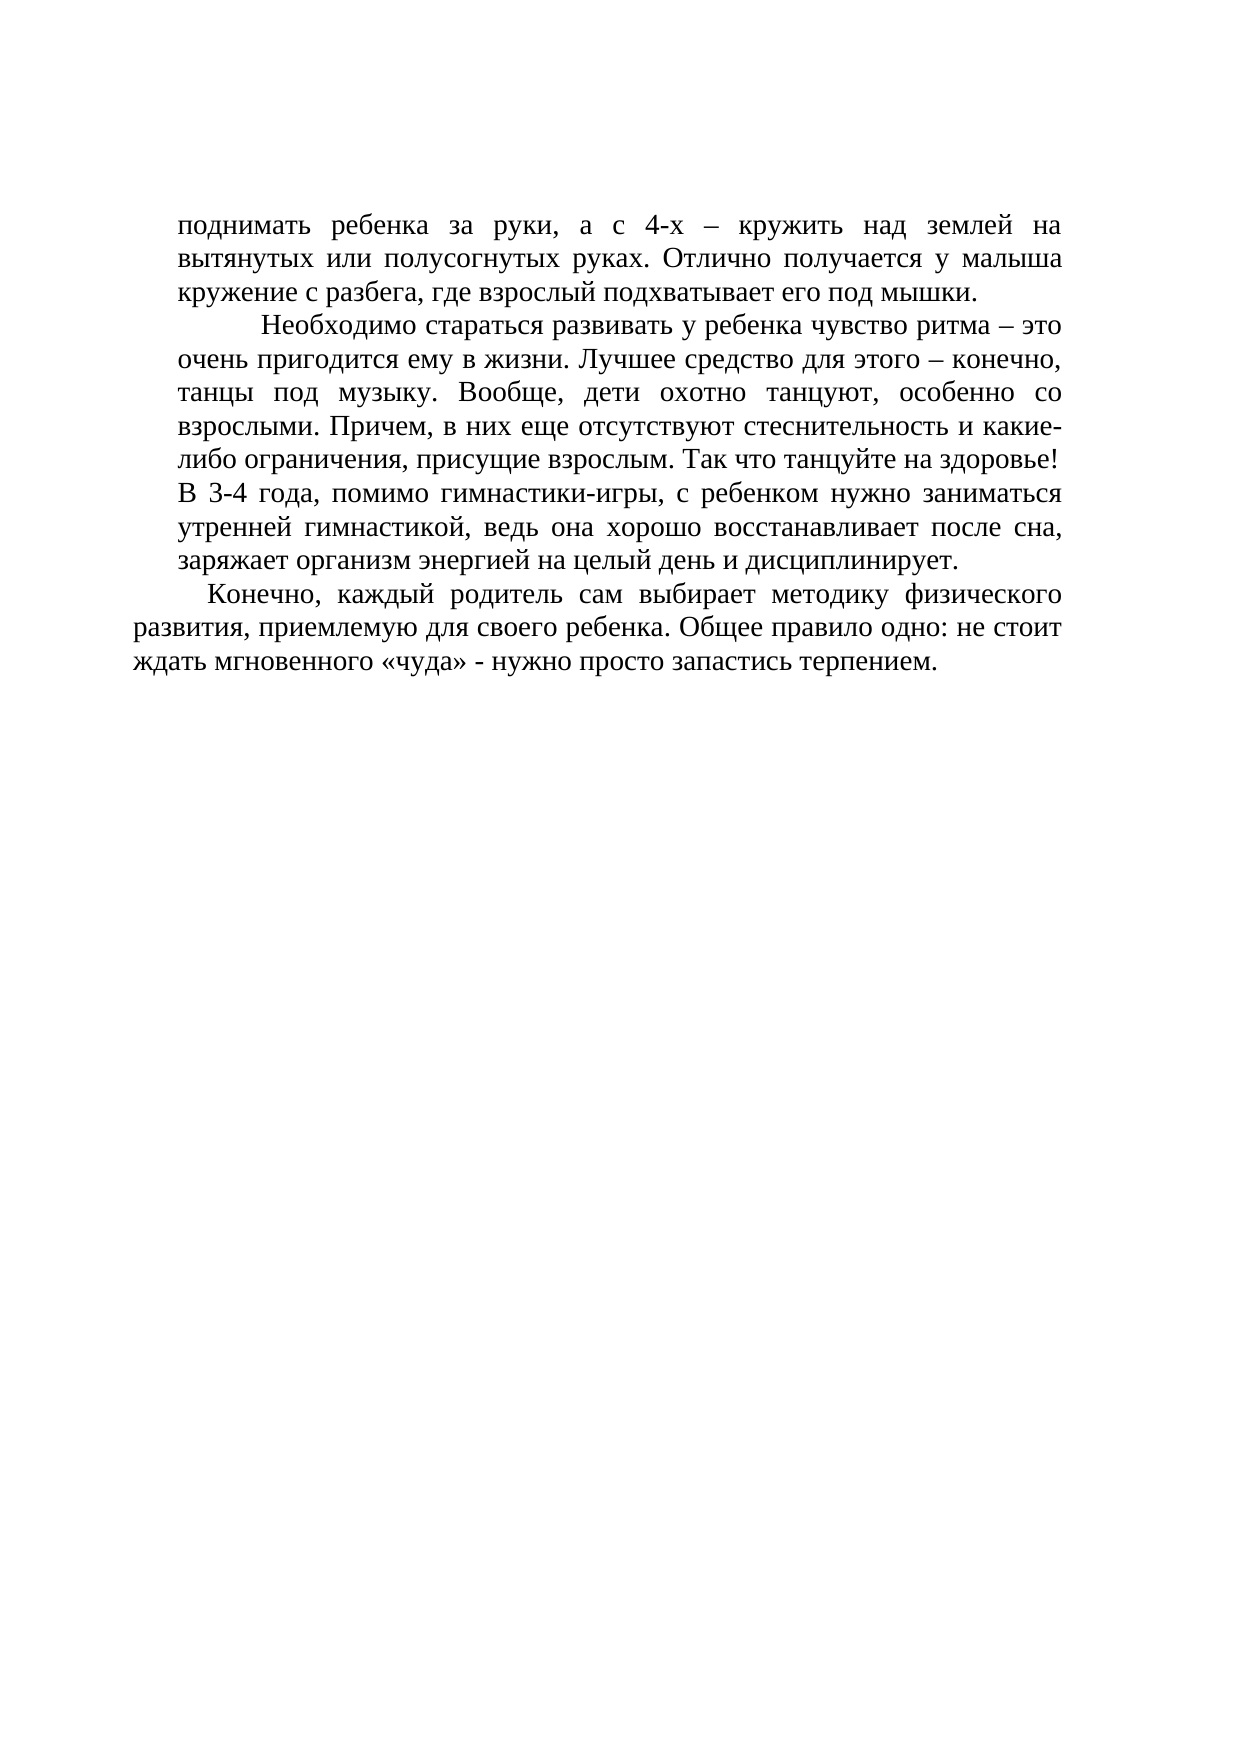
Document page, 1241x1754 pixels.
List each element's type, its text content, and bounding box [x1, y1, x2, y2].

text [177, 207, 1063, 307]
text Необходимо стараться развивать у ребенка чувство ритма – это очень пригодится ему в жизни. Лучшее средство для этого – конечно, танцы под музыку. Вообще, дети охотно танцуют, особенно со взрослыми. Причем, в них еще отсутствуют стеснительность и какие-либо ограничения, присущие взрослым. Так что танцуйте на здоровье! [177, 307, 1063, 475]
text В 3-4 года, помимо гимнастики-игры, с ребенком нужно заниматься утренней гимнастикой, ведь она хорошо восстанавливает после сна, заряжает организм энергией на целый день и дисциплинирует. [177, 475, 1063, 576]
text Конечно, каждый родитель сам выбирает методику физического развития, приемлемую для своего ребенка. Общее правило одно: не стоит ждать мгновенного «чуда» - нужно просто запастись терпением. [133, 576, 1063, 676]
